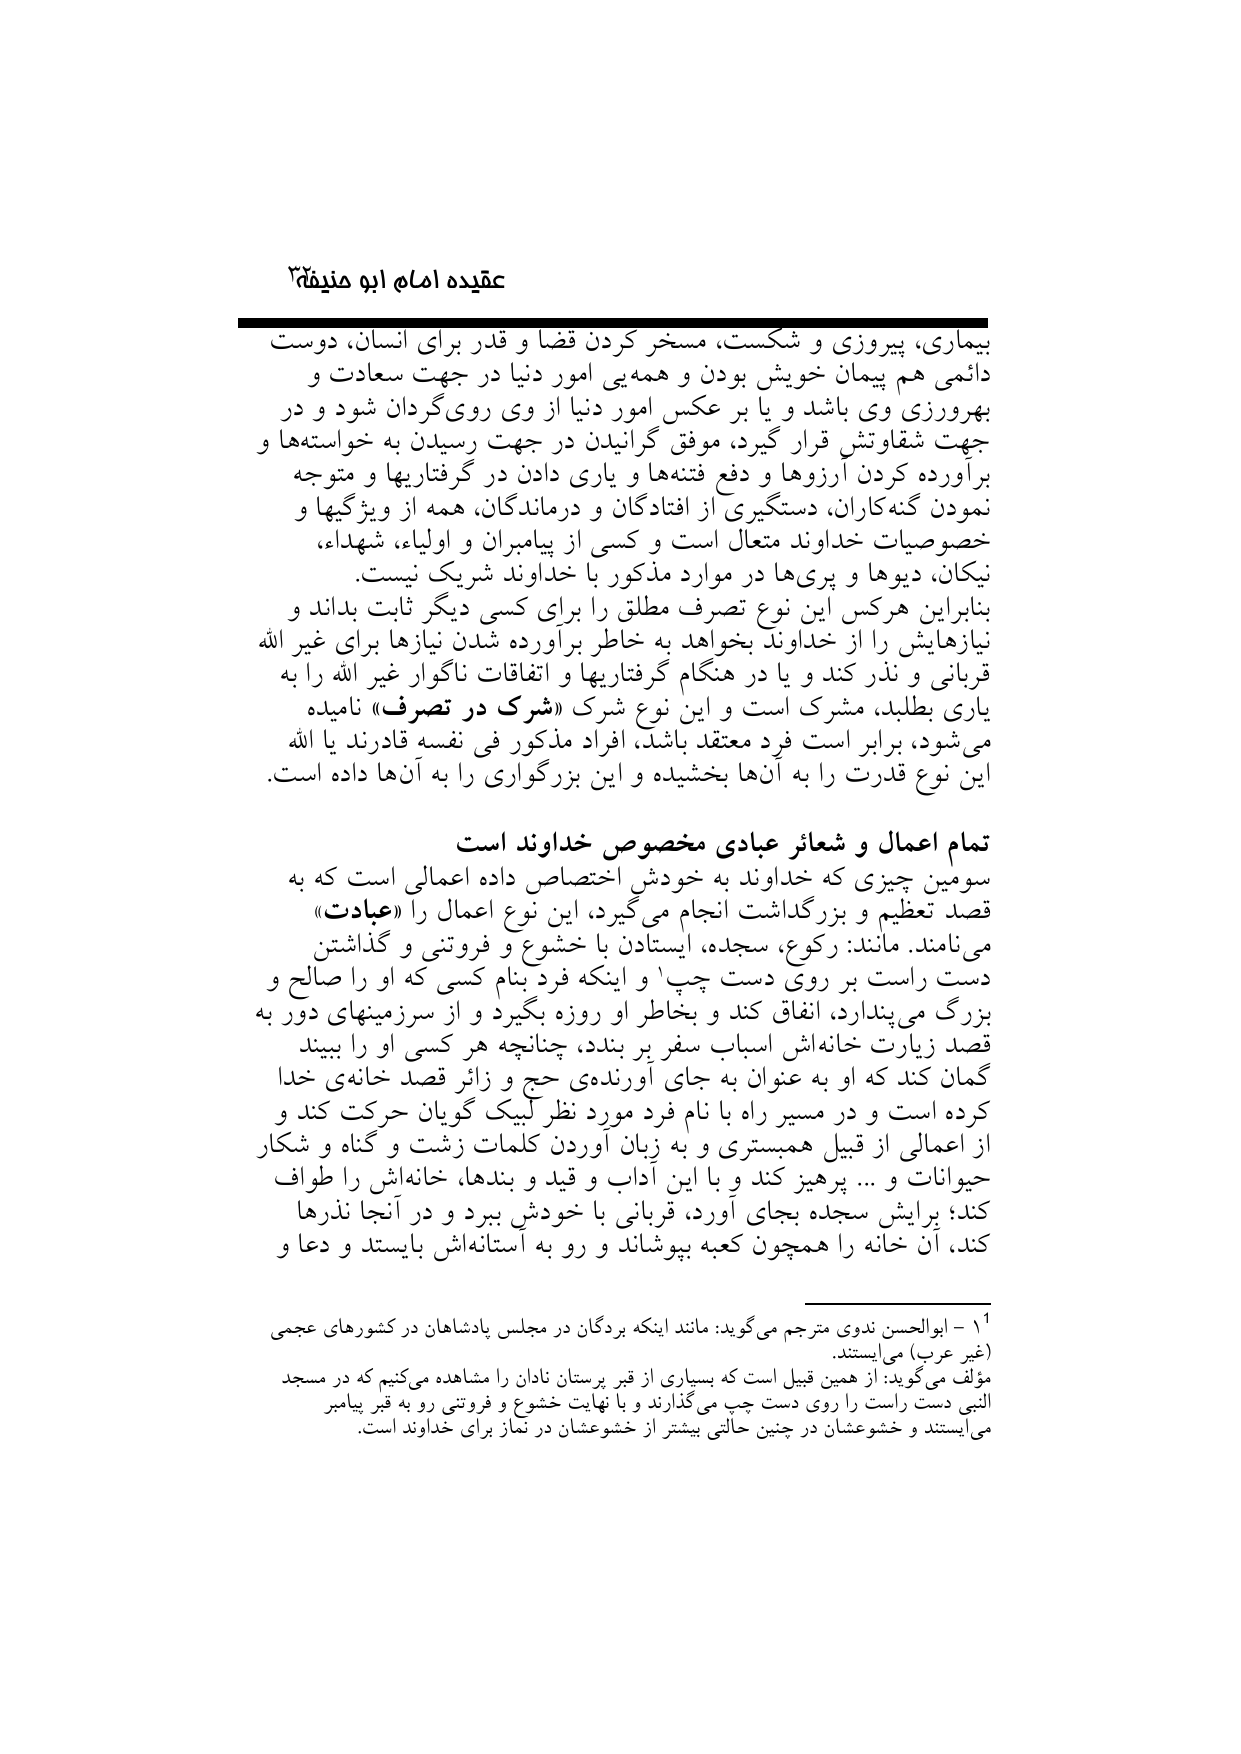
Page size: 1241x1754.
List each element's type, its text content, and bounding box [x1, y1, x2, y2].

text بنابراين هركس اين نوع تصرف مطلق را براي كسي ديگر ثابت‌ بداند و نيازهايش را از خداوند بخواهد به خاطر برآورده شدن نيازها براي غير الله قرباني و نذر كند و يا در هنگام گرفتاريها و اتفاقات ناگوار غير الله را به ياري بطلبد، مشرك است و اين نوع شرك «شرك در تصرف» ناميده مي‌شود، برابر است فرد معتقد باشد، افراد مذكور في نفسه قادرند يا الله اين نوع قدرت را به آن‌ها بخشيده و اين بزرگواري را به آن‌ها داده است. [250, 595, 990, 795]
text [250, 866, 990, 1266]
text تمام اعمال و شعائر عبادي مخصوص خداوند است [250, 832, 990, 866]
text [250, 328, 990, 595]
